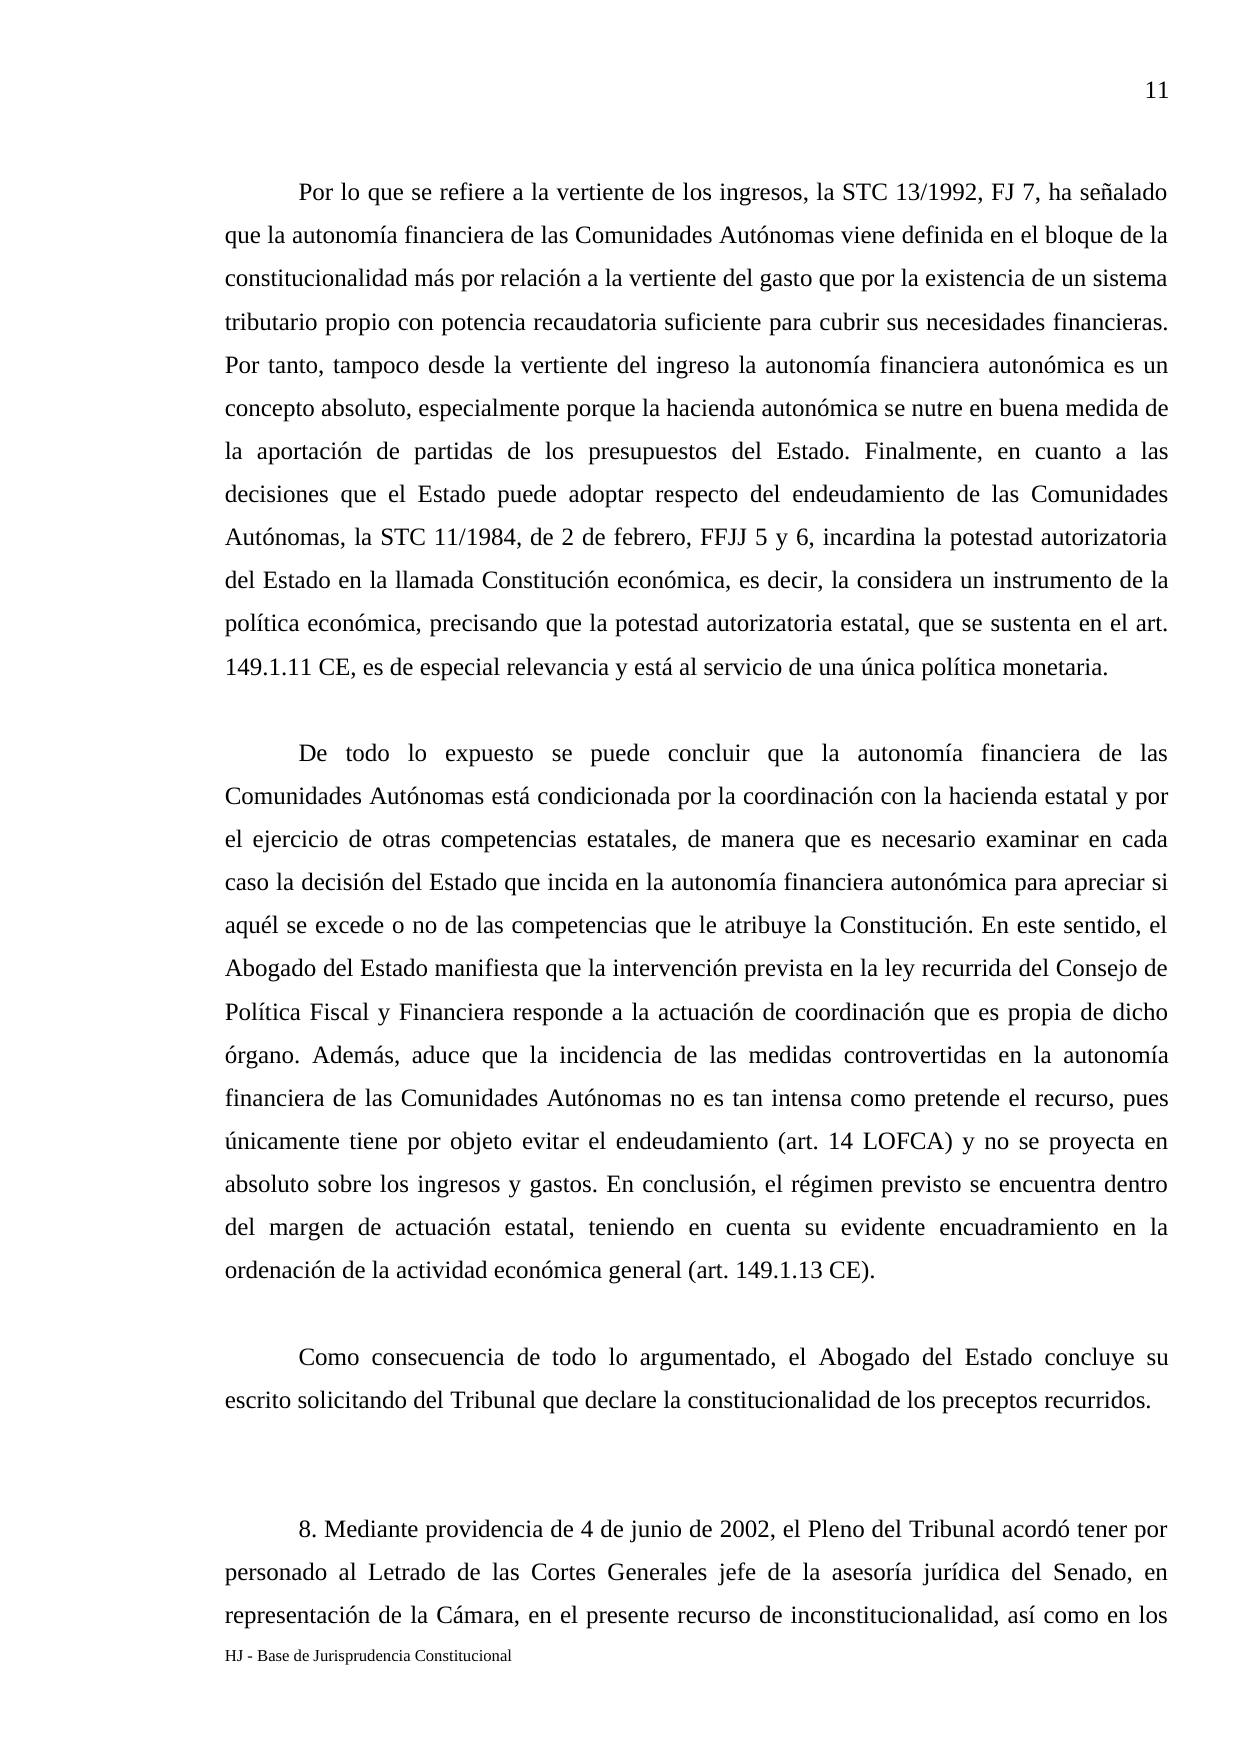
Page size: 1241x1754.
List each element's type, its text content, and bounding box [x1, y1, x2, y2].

text Por lo que se refiere a la vertiente de los ingresos, la STC 13/1992, FJ 7, ha señalado que la autonomía financiera de las Comunidades Autónomas viene definida en el bloque de la constitucionalidad más por relación a la vertiente del gasto que por la existencia de un sistema tributario propio con potencia recaudatoria suficiente para cubrir sus necesidades financieras. Por tanto, tampoco desde la vertiente del ingreso la autonomía financiera autonómica es un concepto absoluto, especialmente porque la hacienda autonómica se nutre en buena medida de la aportación de partidas de los presupuestos del Estado. Finalmente, en cuanto a las decisiones que el Estado puede adoptar respecto del endeudamiento de las Comunidades Autónomas, la STC 11/1984, de 2 de febrero, FFJJ 5 y 6, incardina la potestad autorizatoria del Estado en la llamada Constitución económica, es decir, la considera un instrumento de la política económica, precisando que la potestad autorizatoria estatal, que se sustenta en el art. 149.1.11 CE, es de especial relevancia y está al servicio de una única política monetaria. [224, 177, 1169, 680]
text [224, 1514, 1169, 1629]
text De todo lo expuesto se puede concluir que la autonomía financiera de las Comunidades Autónomas está condicionada por la coordinación con la hacienda estatal y por el ejercicio de otras competencias estatales, de manera que es necesario examinar en cada caso la decisión del Estado que incida en la autonomía financiera autonómica para apreciar si aquél se excede o no de las competencias que le atribuye la Constitución. En este sentido, el Abogado del Estado manifiesta que la intervención prevista en la ley recurrida del Consejo de Política Fiscal y Financiera responde a la actuación de coordinación que es propia de dicho órgano. Además, aduce que la incidencia de las medidas controvertidas en la autonomía financiera de las Comunidades Autónomas no es tan intensa como pretende el recurso, pues únicamente tiene por objeto evitar el endeudamiento (art. 14 LOFCA) y no se proyecta en absoluto sobre los ingresos y gastos. En conclusión, el régimen previsto se encuentra dentro del margen de actuación estatal, teniendo en cuenta su evidente encuadramiento en la ordenación de la actividad económica general (art. 149.1.13 CE). [224, 738, 1169, 1284]
text Como consecuencia de todo lo argumentado, el Abogado del Estado concluye su escrito solicitando del Tribunal que declare la constitucionalidad de los preceptos recurridos. [224, 1342, 1169, 1413]
